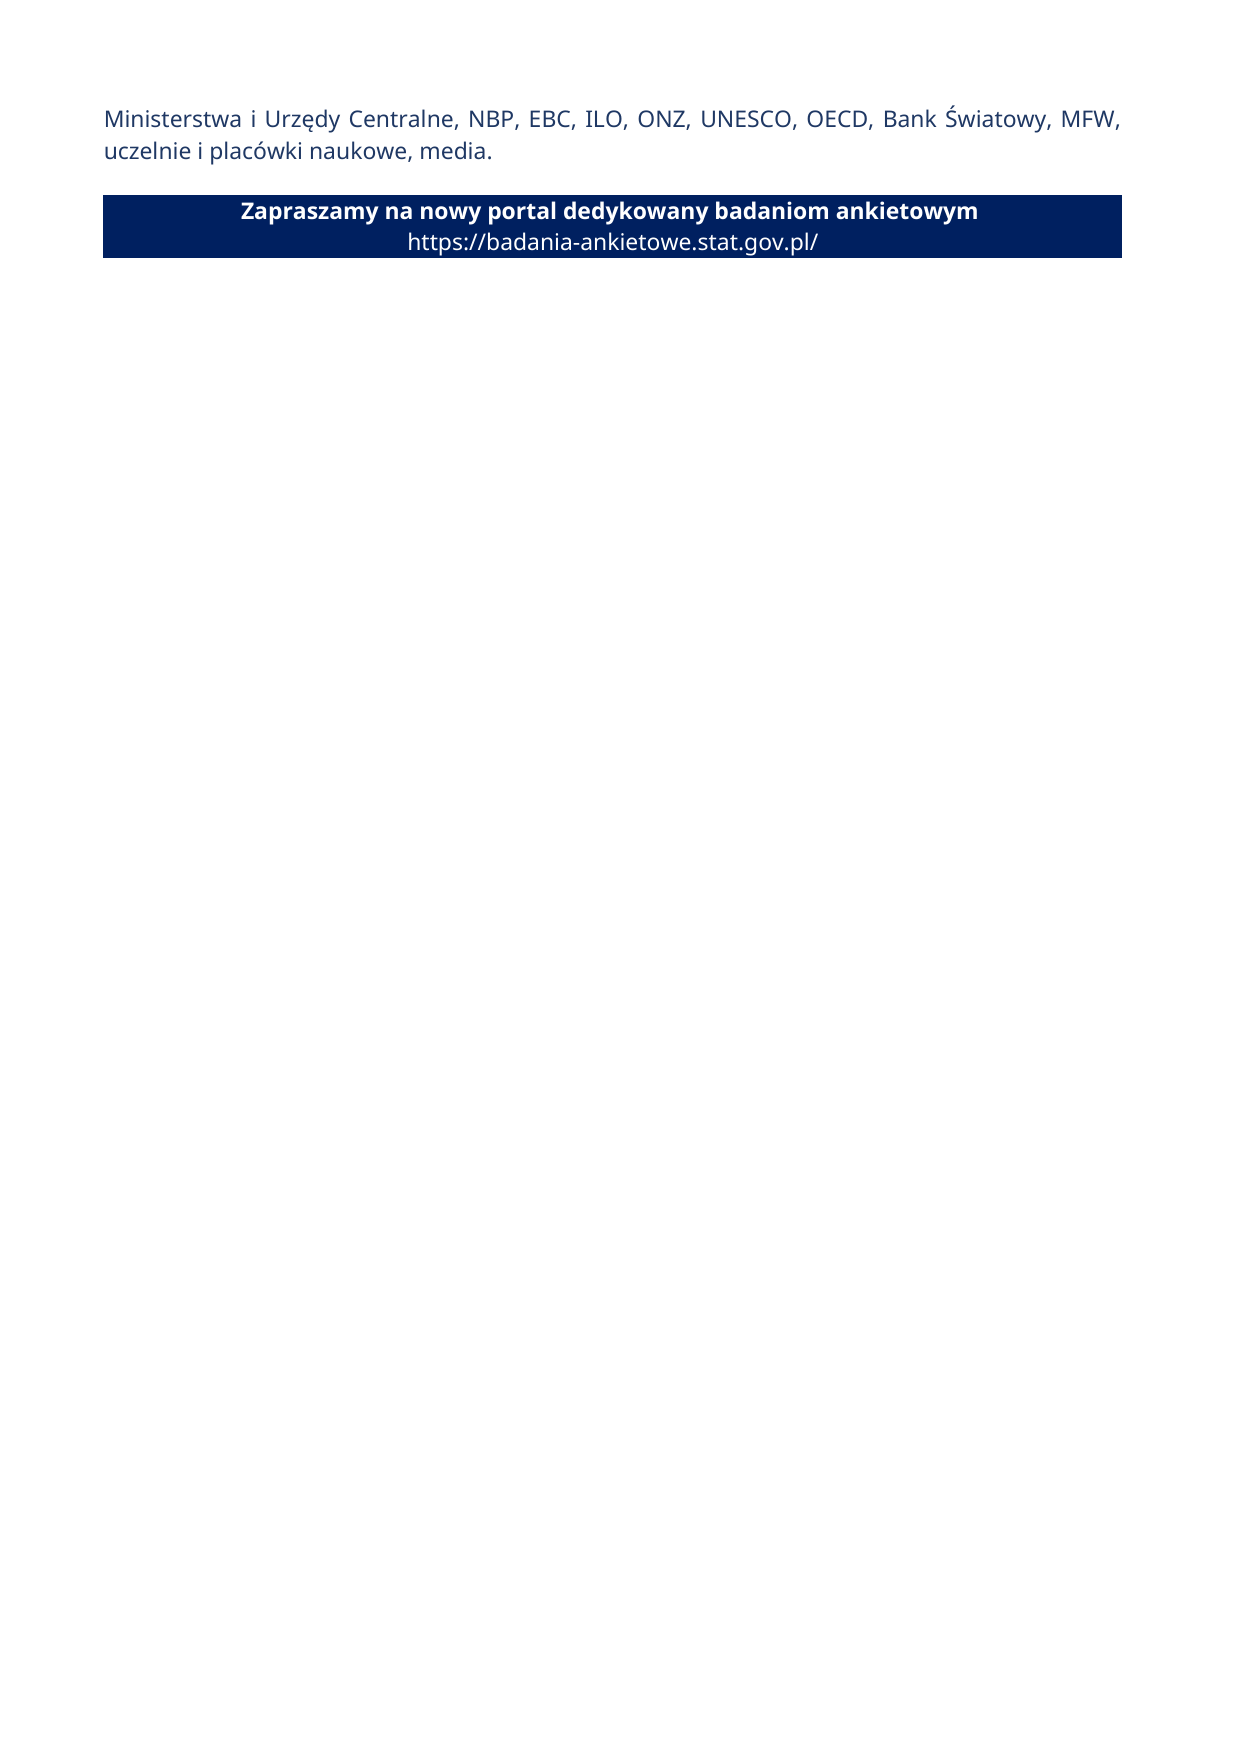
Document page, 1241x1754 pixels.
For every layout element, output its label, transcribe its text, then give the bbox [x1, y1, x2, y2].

text Zapraszamy na nowy portal dedykowany badaniom ankietowym https://badania-ankietowe.stat.gov.pl/ [103, 195, 1122, 258]
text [103, 103, 1122, 166]
